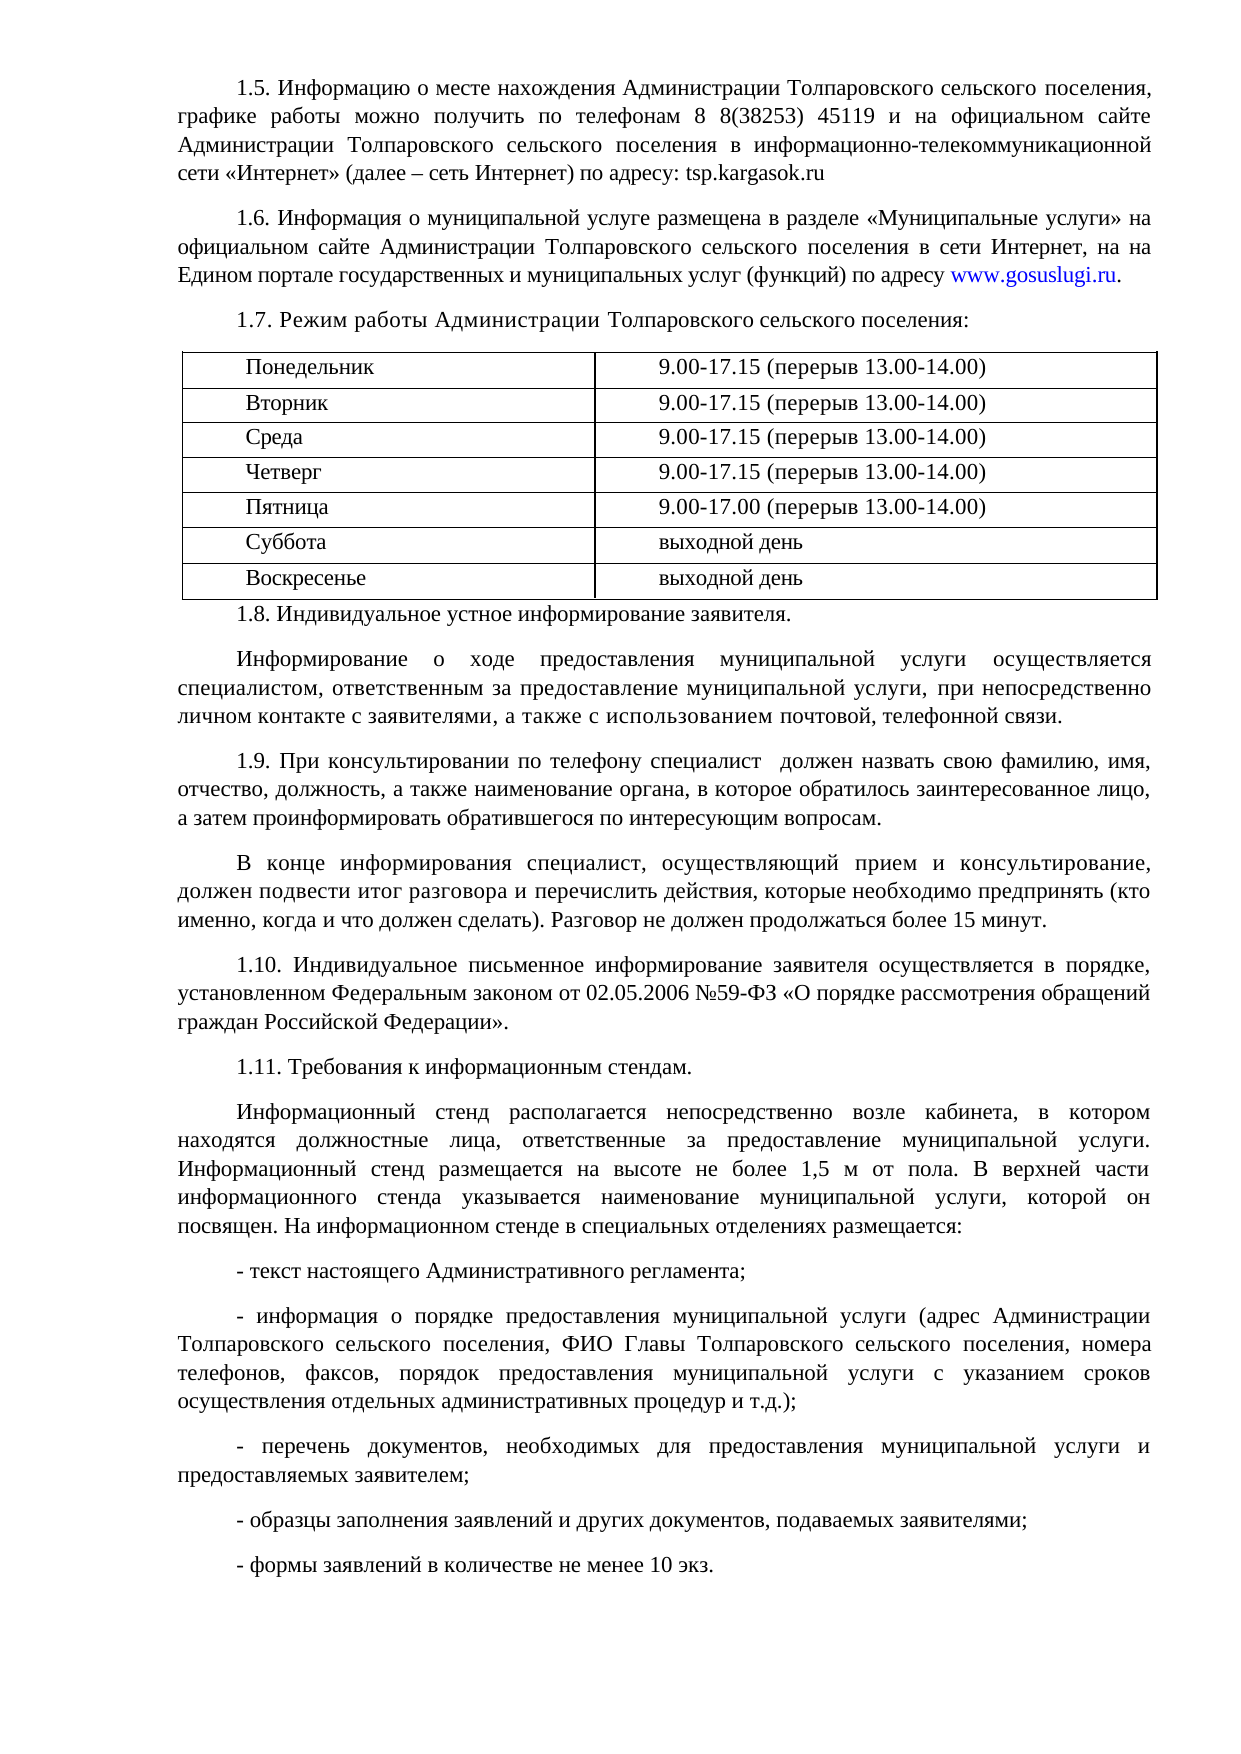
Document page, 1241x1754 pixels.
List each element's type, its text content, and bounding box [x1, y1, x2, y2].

text Информирование о ходе предоставления муниципальной услуги осуществляется специалистом, ответственным за предоставление муниципальной услуги, при непосредственно личном контакте с заявителями, а также с использованием почтовой, телефонной связи. [177, 645, 1152, 728]
table_cell Суббота [183, 528, 594, 562]
table_cell 9.00-17.15 (перерыв 13.00-14.00) [596, 389, 1156, 421]
text 1.8. Индивидуальное устное информирование заявителя. [177, 600, 1152, 626]
text - образцы заполнения заявлений и других документов, подаваемых заявителями; [177, 1506, 1152, 1532]
text В конце информирования специалист, осуществляющий прием и консультирование, должен подвести итог разговора и перечислить действия, которые необходимо предпринять (кто именно, когда и что должен сделать). Разговор не должен продолжаться более 15 минут. [177, 849, 1152, 932]
table_cell 9.00-17.00 (перерыв 13.00-14.00) [596, 493, 1156, 526]
table_header Понедельник [183, 353, 594, 387]
text 1.10. Индивидуальное письменное информирование заявителя осуществляется в порядке, установленном Федеральным законом от 02.05.2006 №59-ФЗ «О порядке рассмотрения обращений граждан Российской Федерации». [177, 951, 1152, 1034]
text 1.6. Информация о муниципальной услуге размещена в разделе «Муниципальные услуги» на официальном сайте Администрации Толпаровского сельского поселения в сети Интернет, на на Едином портале государственных и муниципальных услуг (функций) по адресу www.gosuslugi.ru. [177, 204, 1152, 287]
table_cell Пятница [183, 493, 594, 526]
table_cell Воскресенье [183, 564, 594, 598]
text - информация о порядке предоставления муниципальной услуги (адрес Администрации Толпаровского сельского поселения, ФИО Главы Толпаровского сельского поселения, номера телефонов, факсов, порядок предоставления муниципальной услуги с указанием сроков осуществления отдельных административных процедур и т.д.); [177, 1302, 1152, 1414]
text 1.7. Режим работы Администрации Толпаровского сельского поселения: [177, 306, 1152, 333]
text - формы заявлений в количестве не менее 10 экз. [177, 1551, 1152, 1577]
text 1.11. Требования к информационным стендам. [177, 1053, 1152, 1079]
table_cell выходной день [596, 528, 1156, 562]
table_cell Среда [183, 423, 594, 456]
text 1.9. При консультировании по телефону специалист должен назвать свою фамилию, имя, отчество, должность, а также наименование органа, в которое обратилось заинтересованное лицо, а затем проинформировать обратившегося по интересующим вопросам. [177, 747, 1152, 830]
table_cell 9.00-17.15 (перерыв 13.00-14.00) [596, 458, 1156, 491]
table_cell 9.00-17.15 (перерыв 13.00-14.00) [596, 423, 1156, 456]
table_cell Четверг [183, 458, 594, 491]
table_cell Вторник [183, 389, 594, 421]
text - перечень документов, необходимых для предоставления муниципальной услуги и предоставляемых заявителем; [177, 1432, 1152, 1487]
text 1.5. Информацию о месте нахождения Администрации Толпаровского сельского поселения, графике работы можно получить по телефонам 8 8(38253) 45119 и на официальном сайте Администрации Толпаровского сельского поселения в информационно-телекоммуникационной сети «Интернет» (далее – сеть Интернет) по адресу: tsp.kargasok.ru [177, 74, 1152, 186]
text Информационный стенд располагается непосредственно возле кабинета, в котором находятся должностные лица, ответственные за предоставление муниципальной услуги. Информационный стенд размещается на высоте не более 1,5 м от пола. В верхней части информационного стенда указывается наименование муниципальной услуги, которой он посвящен. На информационном стенде в специальных отделениях размещается: [177, 1098, 1152, 1238]
table_cell выходной день [596, 564, 1156, 598]
table_header 9.00-17.15 (перерыв 13.00-14.00) [596, 353, 1156, 387]
text - текст настоящего Административного регламента; [177, 1257, 1152, 1283]
